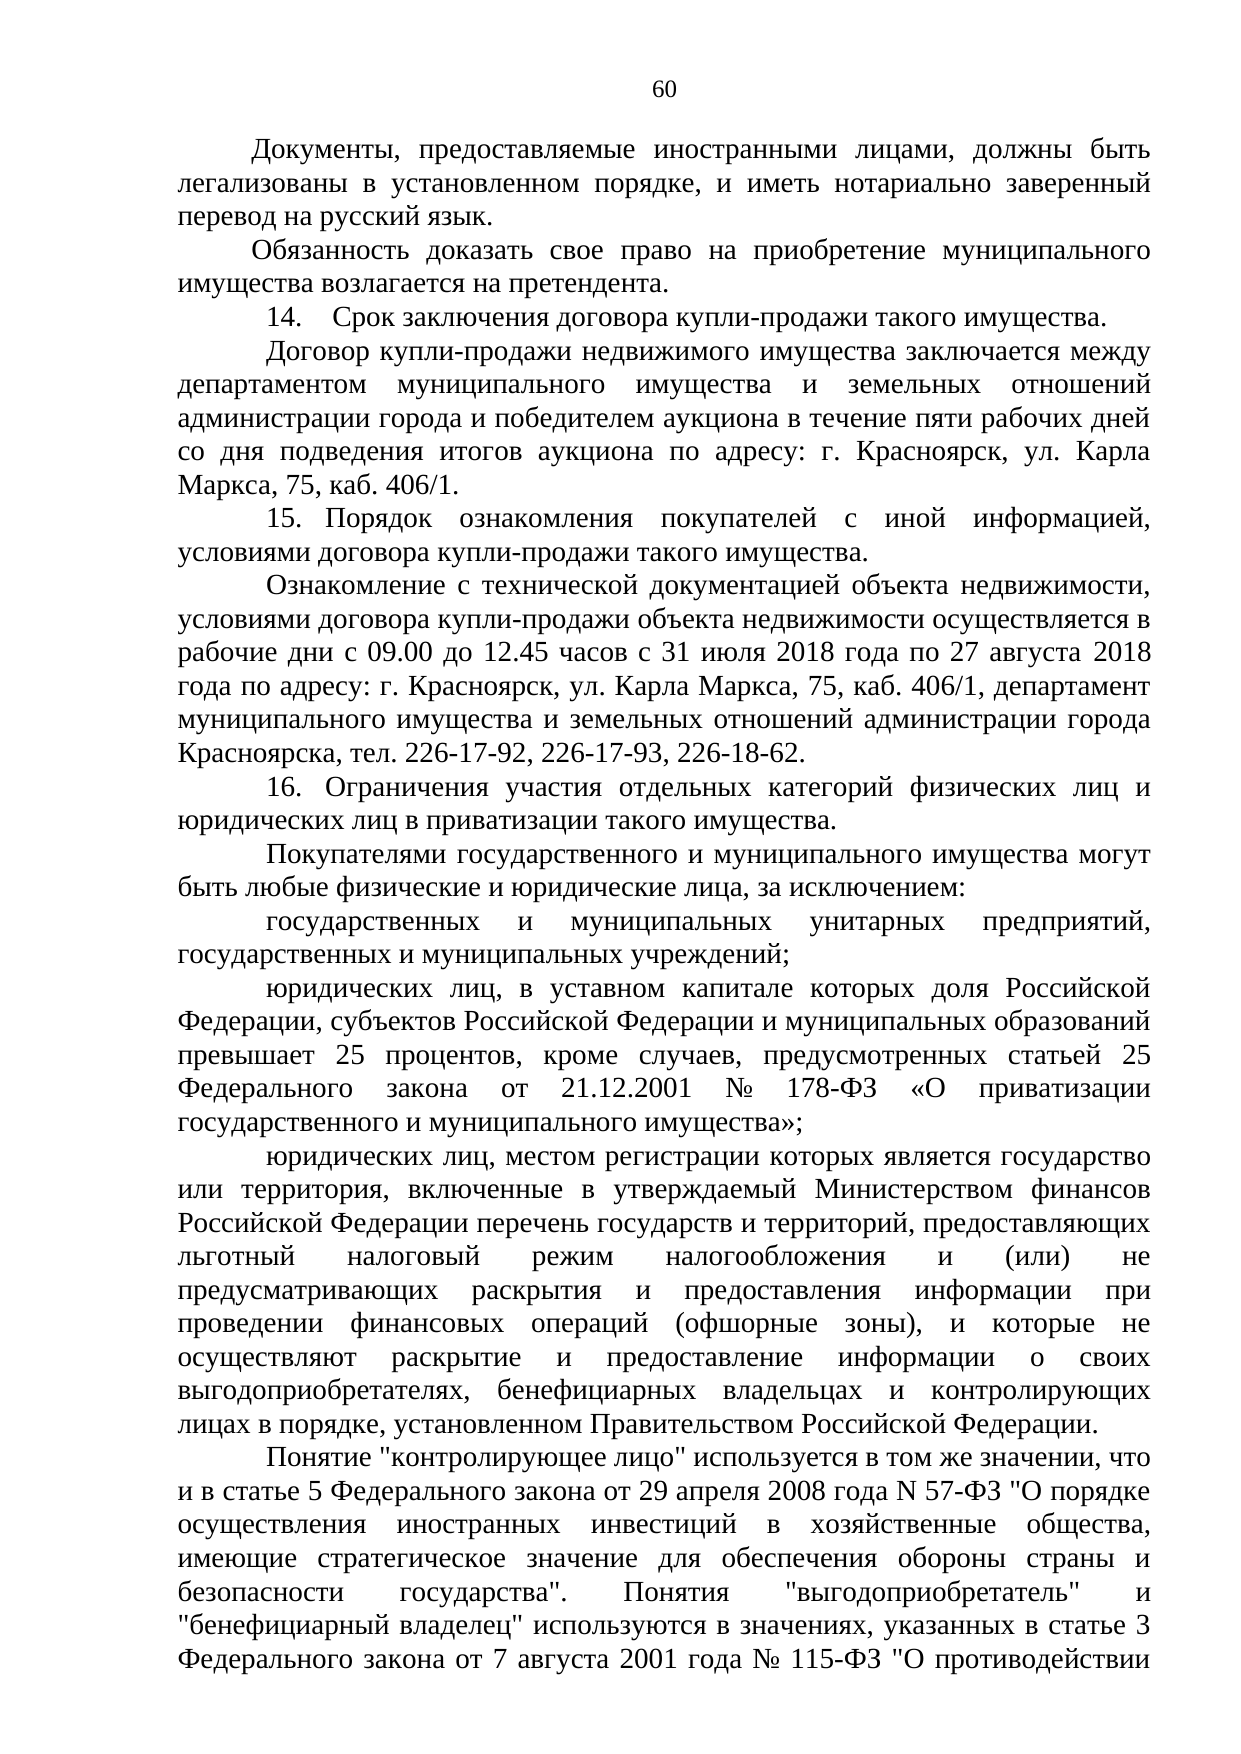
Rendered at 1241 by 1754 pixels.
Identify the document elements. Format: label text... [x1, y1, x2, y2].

list Срок заключения договора купли-продажи такого имущества. [177, 299, 1152, 333]
text юридических лиц, местом регистрации которых является государство или территория, включенные в утверждаемый Министерством финансов Российской Федерации перечень государств и территорий, предоставляющих льготный налоговый режим налогообложения и (или) не предусматривающих раскрытия и предоставления информации при проведении финансовых операций (офшорные зоны), и которые не осуществляют раскрытие и предоставление информации о своих выгодоприобретателях, бенефициарных владельцах и контролирующих лицах в порядке, установленном Правительством Российской Федерации. [177, 1138, 1152, 1439]
text Ознакомление с технической документацией объекта недвижимости, условиями договора купли-продажи объекта недвижимости осуществляется в рабочие дни с 09.00 до 12.45 часов с 31 июля 2018 года по 27 августа 2018 года по адресу: г. Красноярск, ул. Карла Маркса, 75, каб. 406/1, департамент муниципального имущества и земельных отношений администрации города Красноярска, тел. 226-17-92, 226-17-93, 226-18-62. [177, 567, 1152, 769]
text юридических лиц, в уставном капитале которых доля Российской Федерации, субъектов Российской Федерации и муниципальных образований превышает 25 процентов, кроме случаев, предусмотренных статьей 25 Федерального закона от 21.12.2001 № 178-ФЗ «О приватизации государственного и муниципального имущества»; [177, 970, 1152, 1138]
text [177, 1439, 1152, 1674]
list Ограничения участия отдельных категорий физических лиц и юридических лиц в приватизации такого имущества. [177, 769, 1152, 836]
list Порядок ознакомления покупателей с иной информацией, условиями договора купли-продажи такого имущества. [177, 500, 1152, 567]
text государственных и муниципальных унитарных предприятий, государственных и муниципальных учреждений; [177, 903, 1152, 970]
text Документы, предоставляемые иностранными лицами, должны быть легализованы в установленном порядке, и иметь нотариально заверенный перевод на русский язык. [177, 131, 1152, 232]
text Покупателями государственного и муниципального имущества могут быть любые физические и юридические лица, за исключением: [177, 836, 1152, 903]
text Обязанность доказать свое право на приобретение муниципального имущества возлагается на претендента. [177, 232, 1152, 299]
text Договор купли-продажи недвижимого имущества заключается между департаментом муниципального имущества и земельных отношений администрации города и победителем аукциона в течение пяти рабочих дней со дня подведения итогов аукциона по адресу: г. Красноярск, ул. Карла Маркса, 75, каб. 406/1. [177, 333, 1152, 500]
